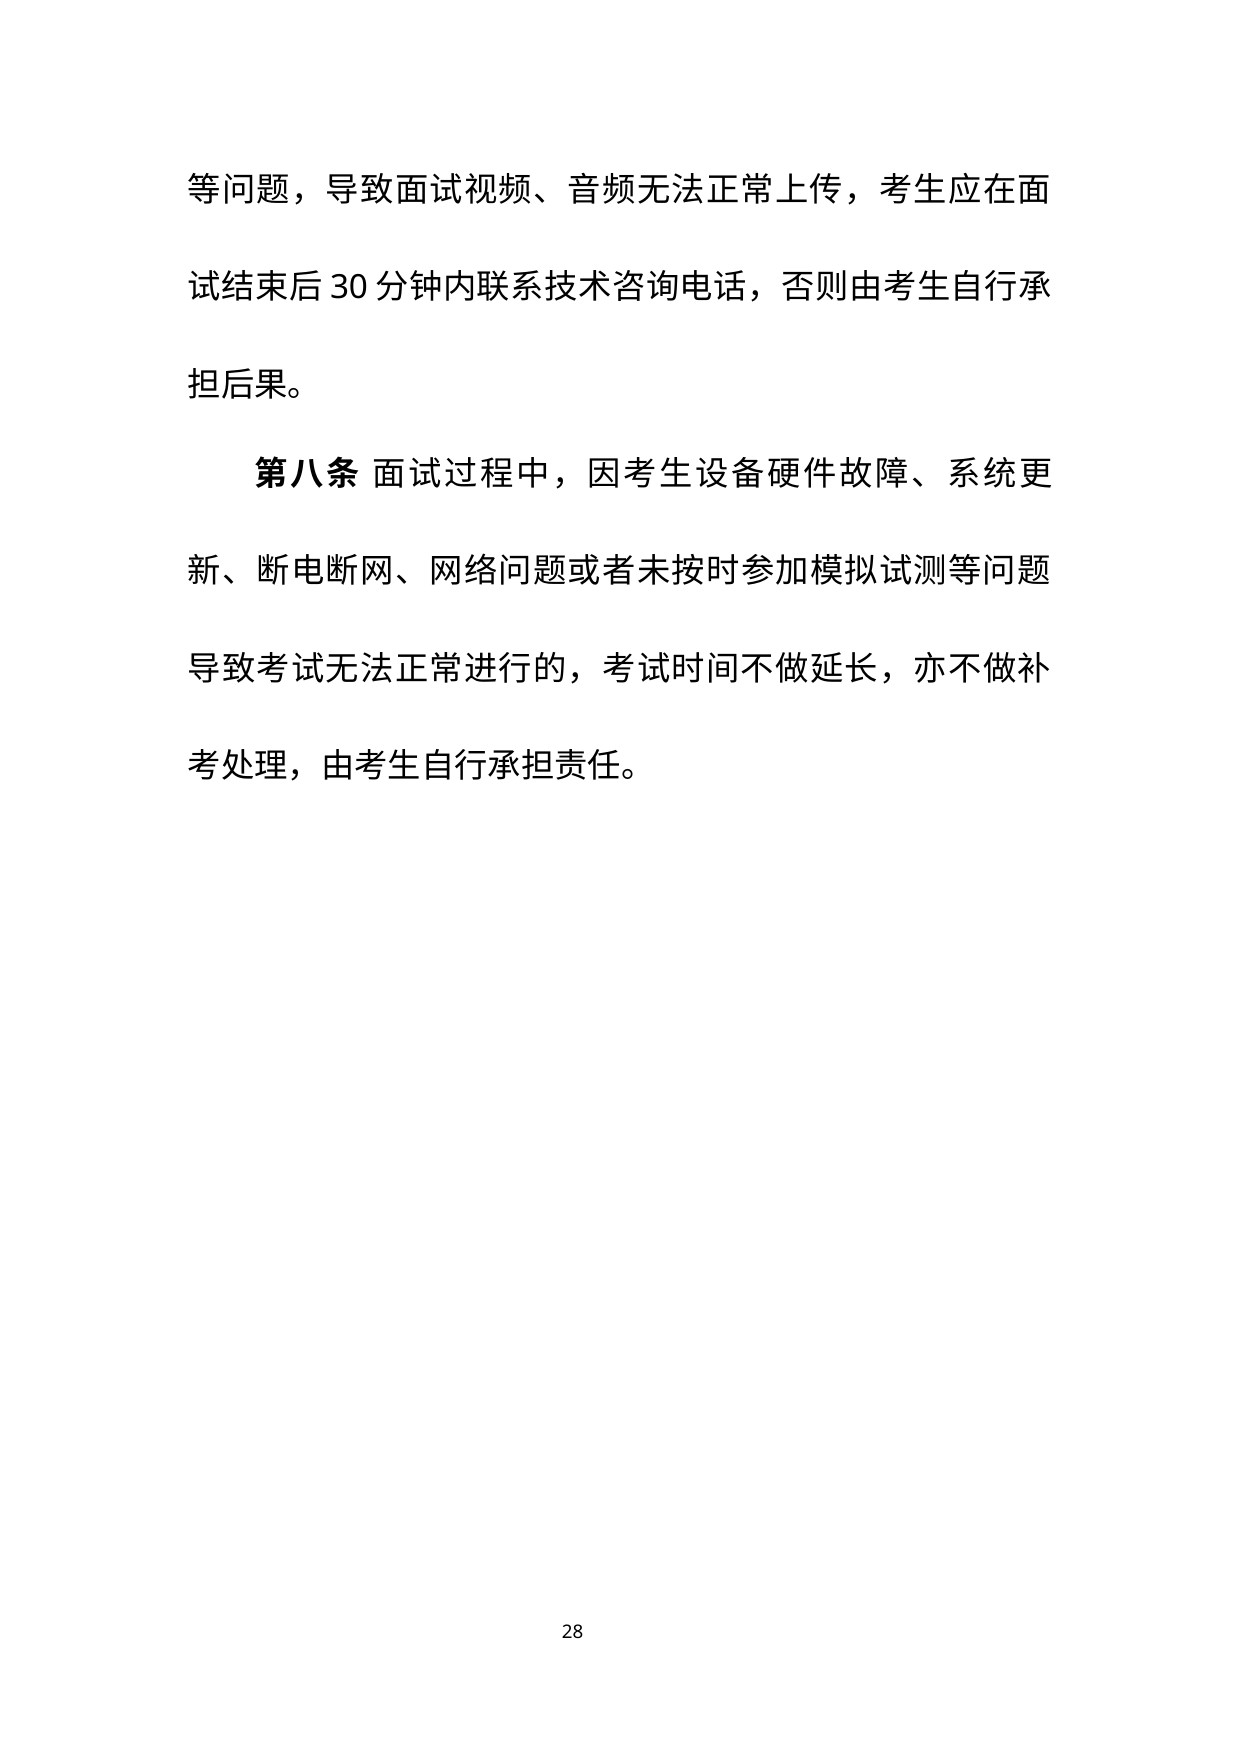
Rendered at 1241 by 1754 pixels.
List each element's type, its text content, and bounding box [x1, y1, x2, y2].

text 第八条 面试过程中，因考生设备硬件故障、系统更新、断电断网、网络问题或者未按时参加模拟试测等问题导致考试无法正常进行的，考试时间不做延长，亦不做补考处理，由考生自行承担责任。 [187, 438, 1053, 796]
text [187, 154, 1053, 414]
